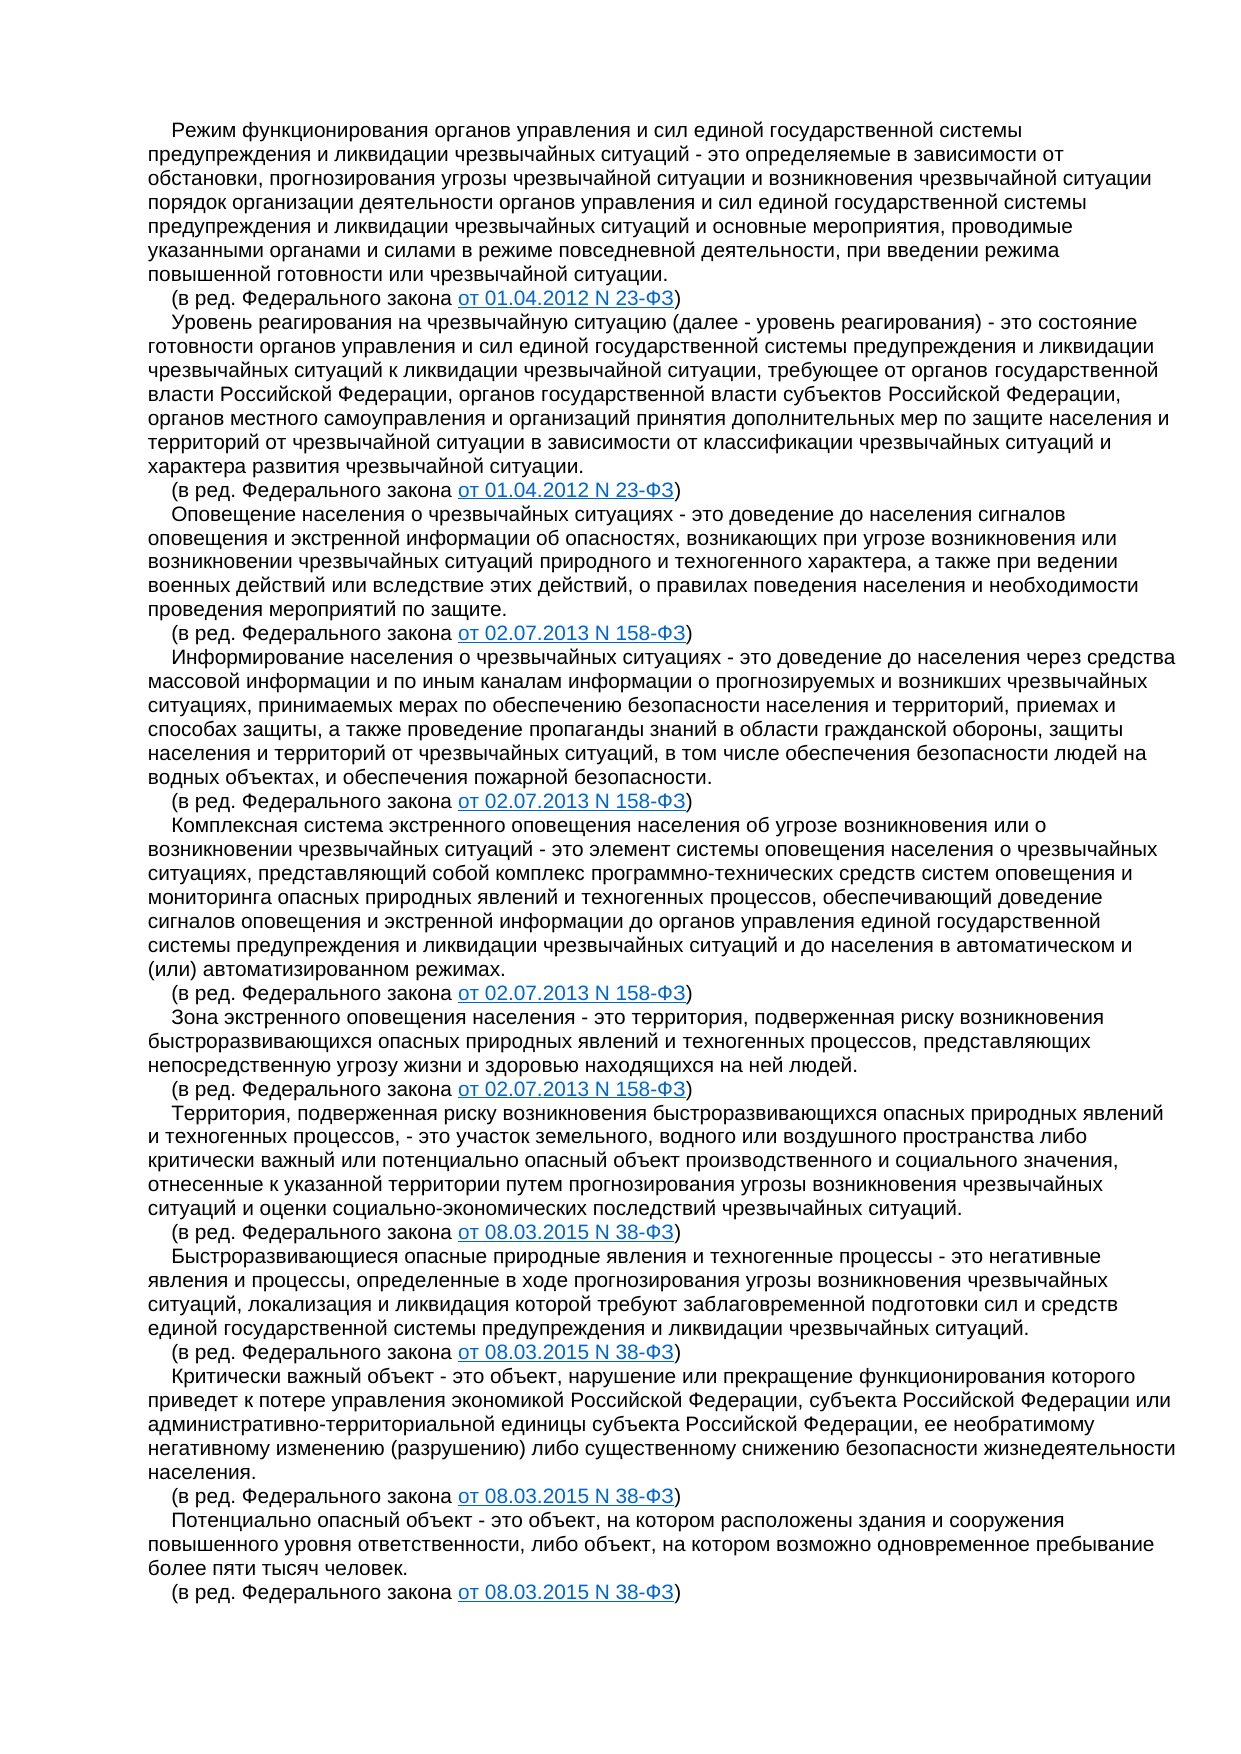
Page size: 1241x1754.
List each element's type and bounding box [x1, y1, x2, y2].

text [148, 118, 1181, 1627]
